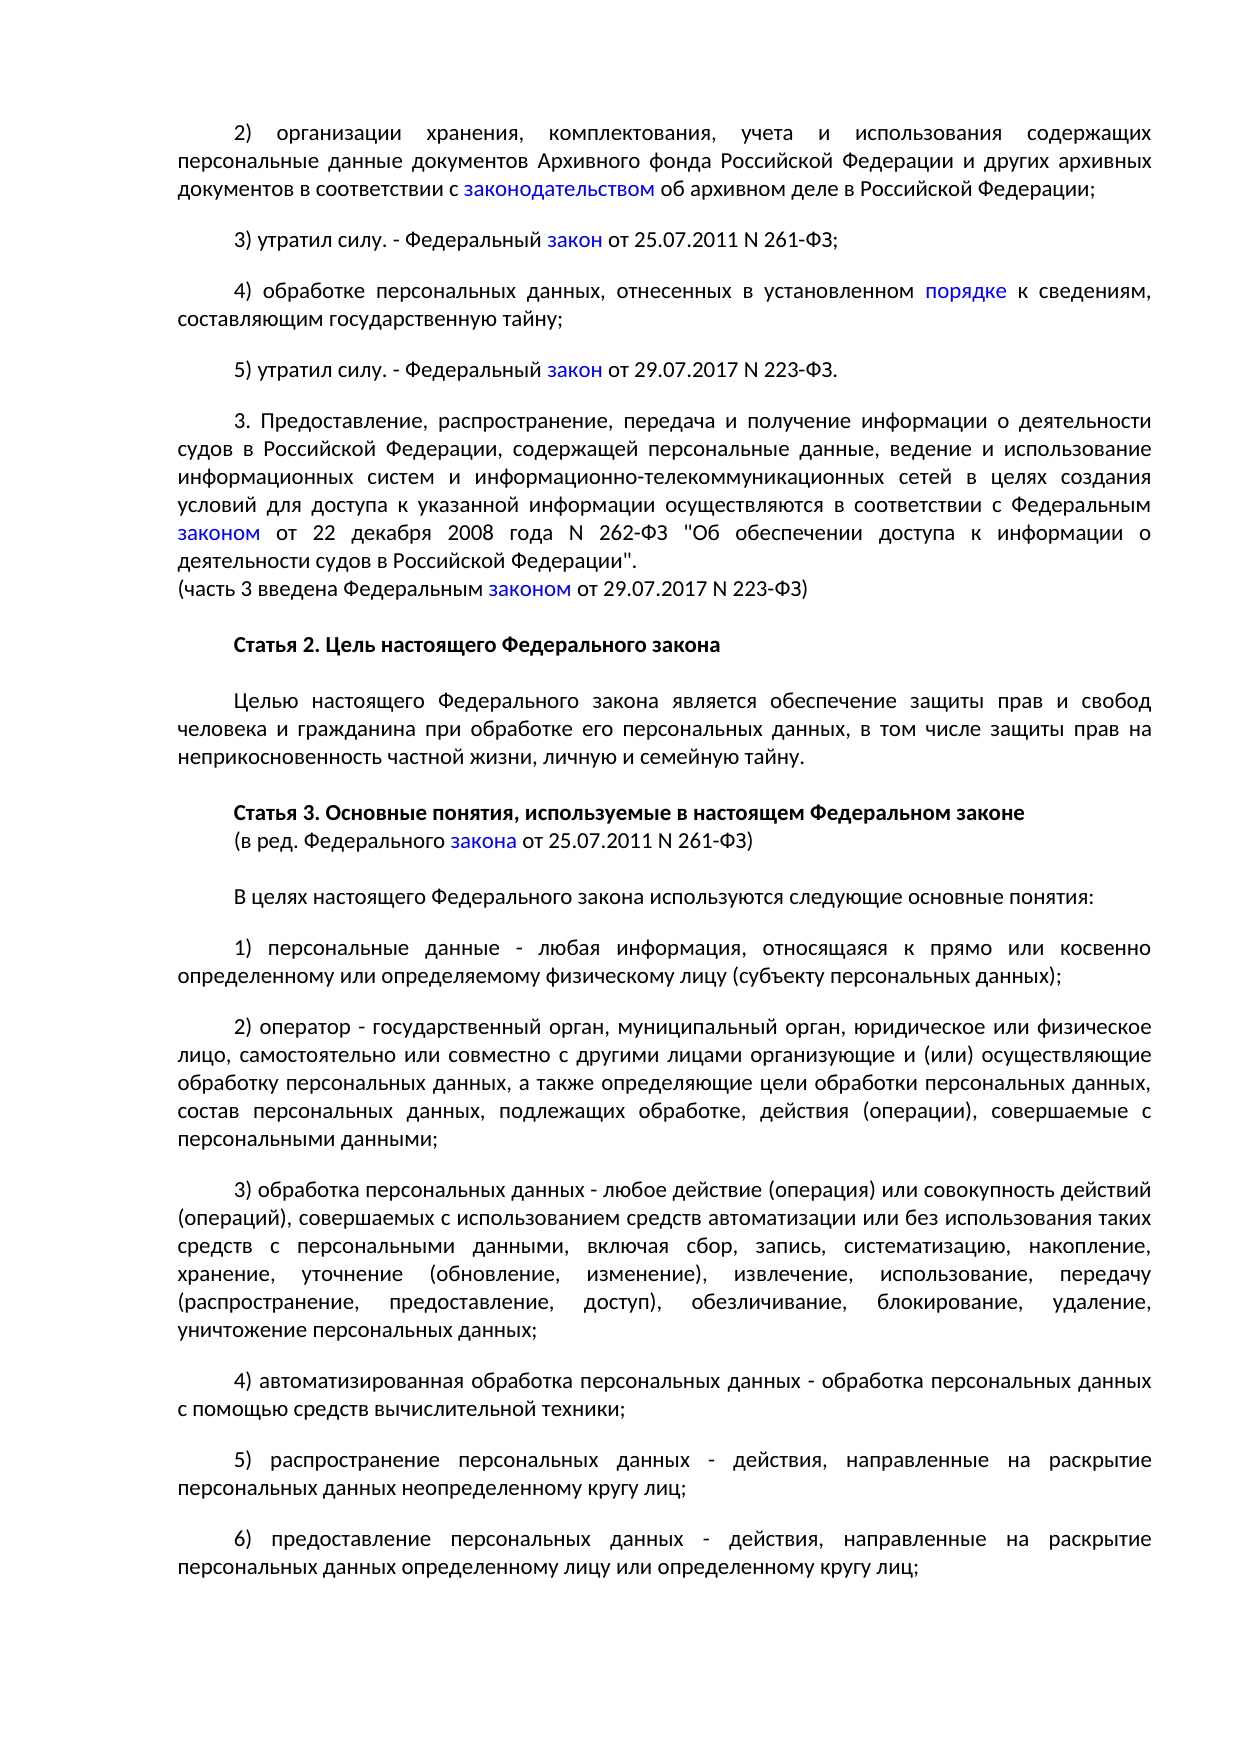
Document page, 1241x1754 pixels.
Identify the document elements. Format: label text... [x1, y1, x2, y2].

title Статья 2. Цель настоящего Федерального закона [177, 630, 1152, 658]
text 3) обработка персональных данных - любое действие (операция) или совокупность действий (операций), совершаемых с использованием средств автоматизации или без использования таких средств с персональными данными, включая сбор, запись, систематизацию, накопление, хранение, уточнение (обновление, изменение), извлечение, использование, передачу (распространение, предоставление, доступ), обезличивание, блокирование, удаление, уничтожение персональных данных; [177, 1175, 1152, 1343]
text Целью настоящего Федерального закона является обеспечение защиты прав и свобод человека и гражданина при обработке его персональных данных, в том числе защиты прав на неприкосновенность частной жизни, личную и семейную тайну. [177, 686, 1152, 770]
text В целях настоящего Федерального закона используются следующие основные понятия: [177, 882, 1152, 910]
title Статья 3. Основные понятия, используемые в настоящем Федеральном законе [177, 798, 1152, 826]
text 3. Предоставление, распространение, передача и получение информации о деятельности судов в Российской Федерации, содержащей персональные данные, ведение и использование информационных систем и информационно-телекоммуникационных сетей в целях создания условий для доступа к указанной информации осуществляются в соответствии с Федеральным законом от 22 декабря 2008 года N 262-ФЗ "Об обеспечении доступа к информации о деятельности судов в Российской Федерации". [177, 406, 1152, 574]
text 2) организации хранения, комплектования, учета и использования содержащих персональные данные документов Архивного фонда Российской Федерации и других архивных документов в соответствии с законодательством об архивном деле в Российской Федерации; [177, 118, 1152, 202]
text (часть 3 введена Федеральным законом от 29.07.2017 N 223-ФЗ) [177, 574, 1152, 602]
text 6) предоставление персональных данных - действия, направленные на раскрытие персональных данных определенному лицу или определенному кругу лиц; [177, 1524, 1152, 1580]
text 1) персональные данные - любая информация, относящаяся к прямо или косвенно определенному или определяемому физическому лицу (субъекту персональных данных); [177, 933, 1152, 989]
text 3) утратил силу. - Федеральный закон от 25.07.2011 N 261-ФЗ; [177, 225, 1152, 253]
text 4) обработке персональных данных, отнесенных в установленном порядке к сведениям, составляющим государственную тайну; [177, 276, 1152, 332]
text 2) оператор - государственный орган, муниципальный орган, юридическое или физическое лицо, самостоятельно или совместно с другими лицами организующие и (или) осуществляющие обработку персональных данных, а также определяющие цели обработки персональных данных, состав персональных данных, подлежащих обработке, действия (операции), совершаемые с персональными данными; [177, 1012, 1152, 1152]
text (в ред. Федерального закона от 25.07.2011 N 261-ФЗ) [177, 826, 1152, 854]
text 5) утратил силу. - Федеральный закон от 29.07.2017 N 223-ФЗ. [177, 355, 1152, 383]
text 4) автоматизированная обработка персональных данных - обработка персональных данных с помощью средств вычислительной техники; [177, 1366, 1152, 1422]
text 5) распространение персональных данных - действия, направленные на раскрытие персональных данных неопределенному кругу лиц; [177, 1445, 1152, 1501]
